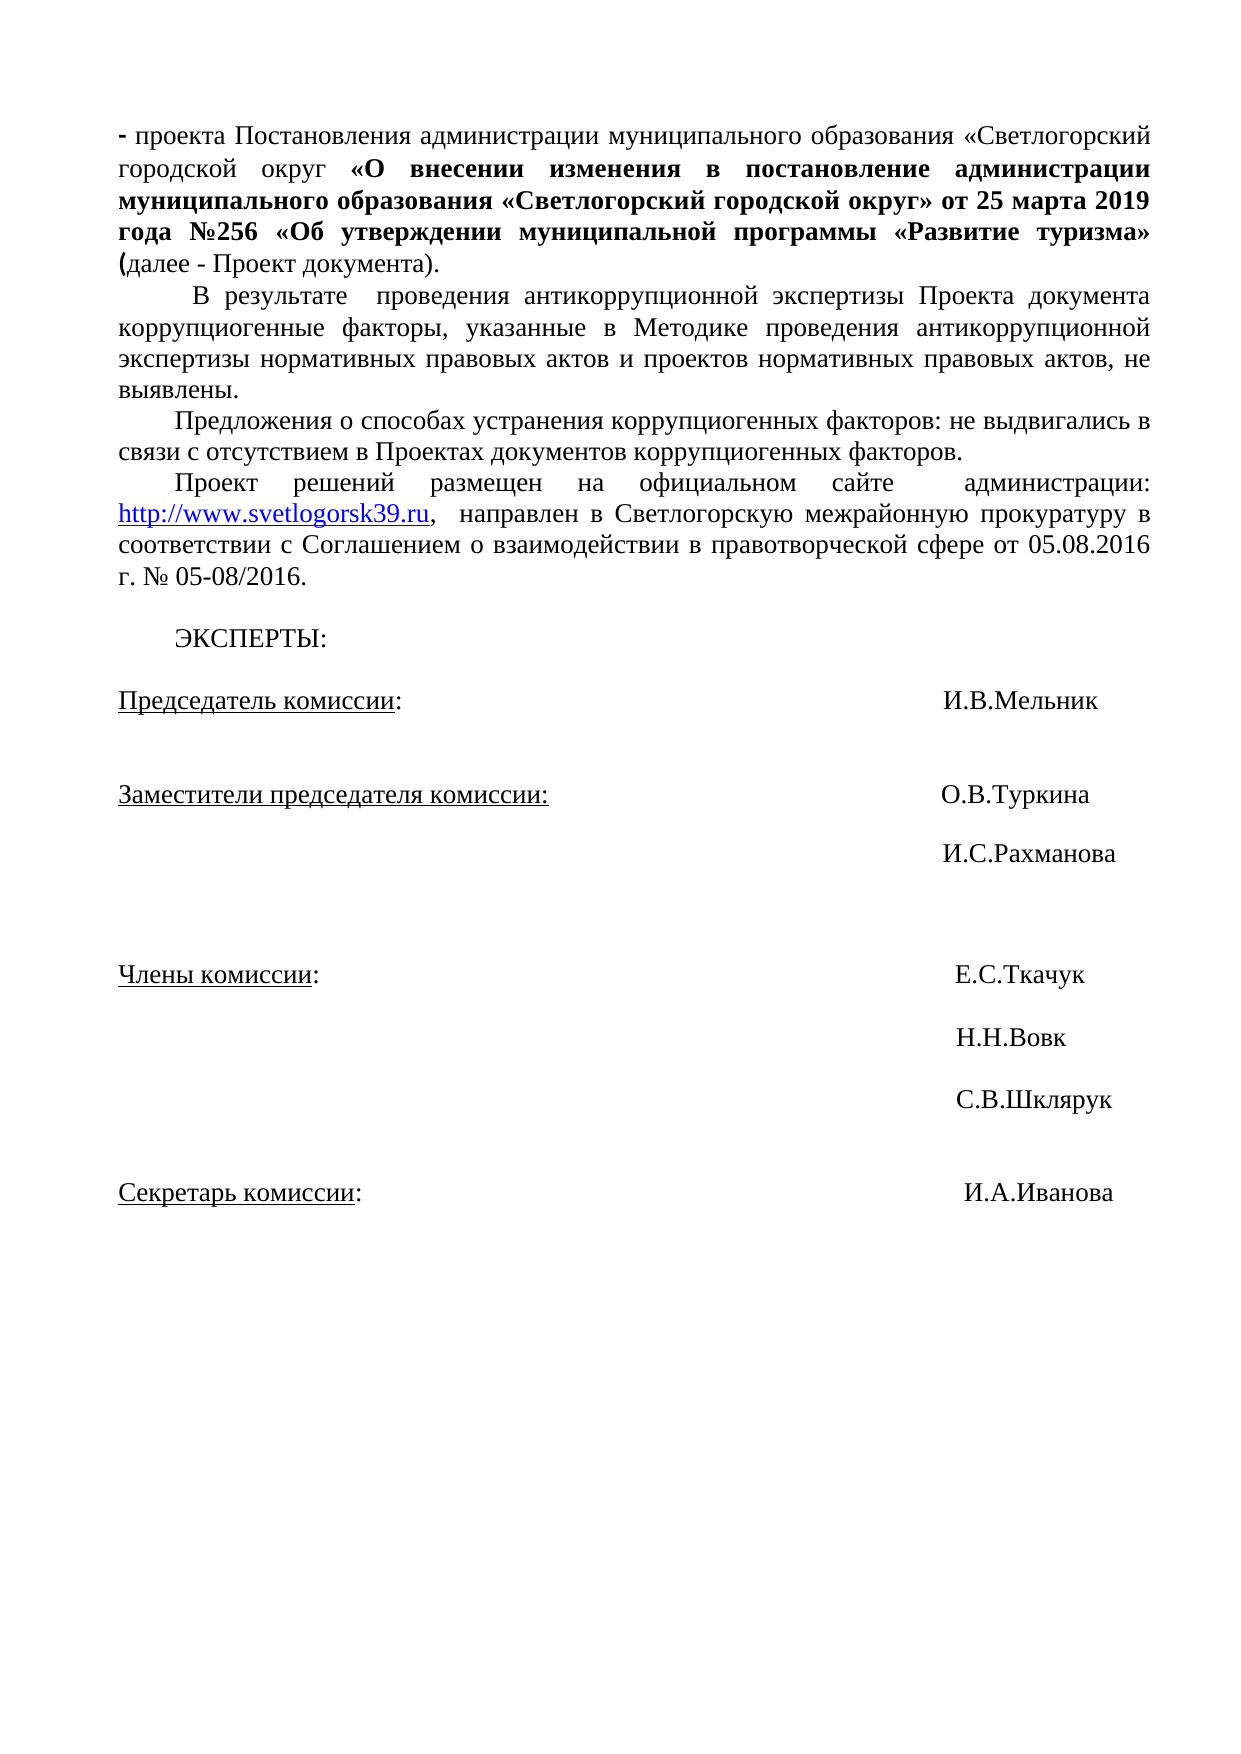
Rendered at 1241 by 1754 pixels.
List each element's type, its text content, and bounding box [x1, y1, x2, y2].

title В результате проведения антикоррупционной экспертизы Проекта документа коррупциогенные факторы, указанные в Методике проведения антикоррупционной экспертизы нормативных правовых актов и проектов нормативных правовых актов, не выявлены. [118, 279, 1152, 404]
text Председатель комиссии: И.В.Мельник [118, 684, 1152, 716]
text Проект решений размещен на официальном сайте администрации: http://www.svetlogorsk39.ru, направлен в Светлогорскую межрайонную прокуратуру в соответствии с Соглашением о взаимодействии в правотворческой сфере от 05.08.2016 г. № 05-08/2016. [118, 466, 1152, 591]
text Предложения о способах устранения коррупциогенных факторов: не выдвигались в связи с отсутствием в Проектах документов коррупциогенных факторов. [118, 404, 1152, 466]
text Члены комиссии: Е.С.Ткачук [118, 958, 1152, 989]
text И.С.Рахманова [118, 837, 1152, 868]
text Секретарь комиссии: И.А.Иванова [118, 1176, 1152, 1208]
text Заместители председателя комиссии: О.В.Туркина [118, 778, 1152, 809]
text ЭКСПЕРТЫ: [118, 622, 1152, 653]
text Н.Н.Вовк [118, 1021, 1152, 1052]
title - проекта Постановления администрации муниципального образования «Светлогорский городской округ «О внесении изменения в постановление администрации муниципального образования «Светлогорский городской округ» от 25 марта 2019 года №256 «Об утверждении муниципальной программы «Развитие туризма» (далее - Проект документа). [118, 118, 1152, 279]
text С.В.Шклярук [118, 1083, 1152, 1114]
